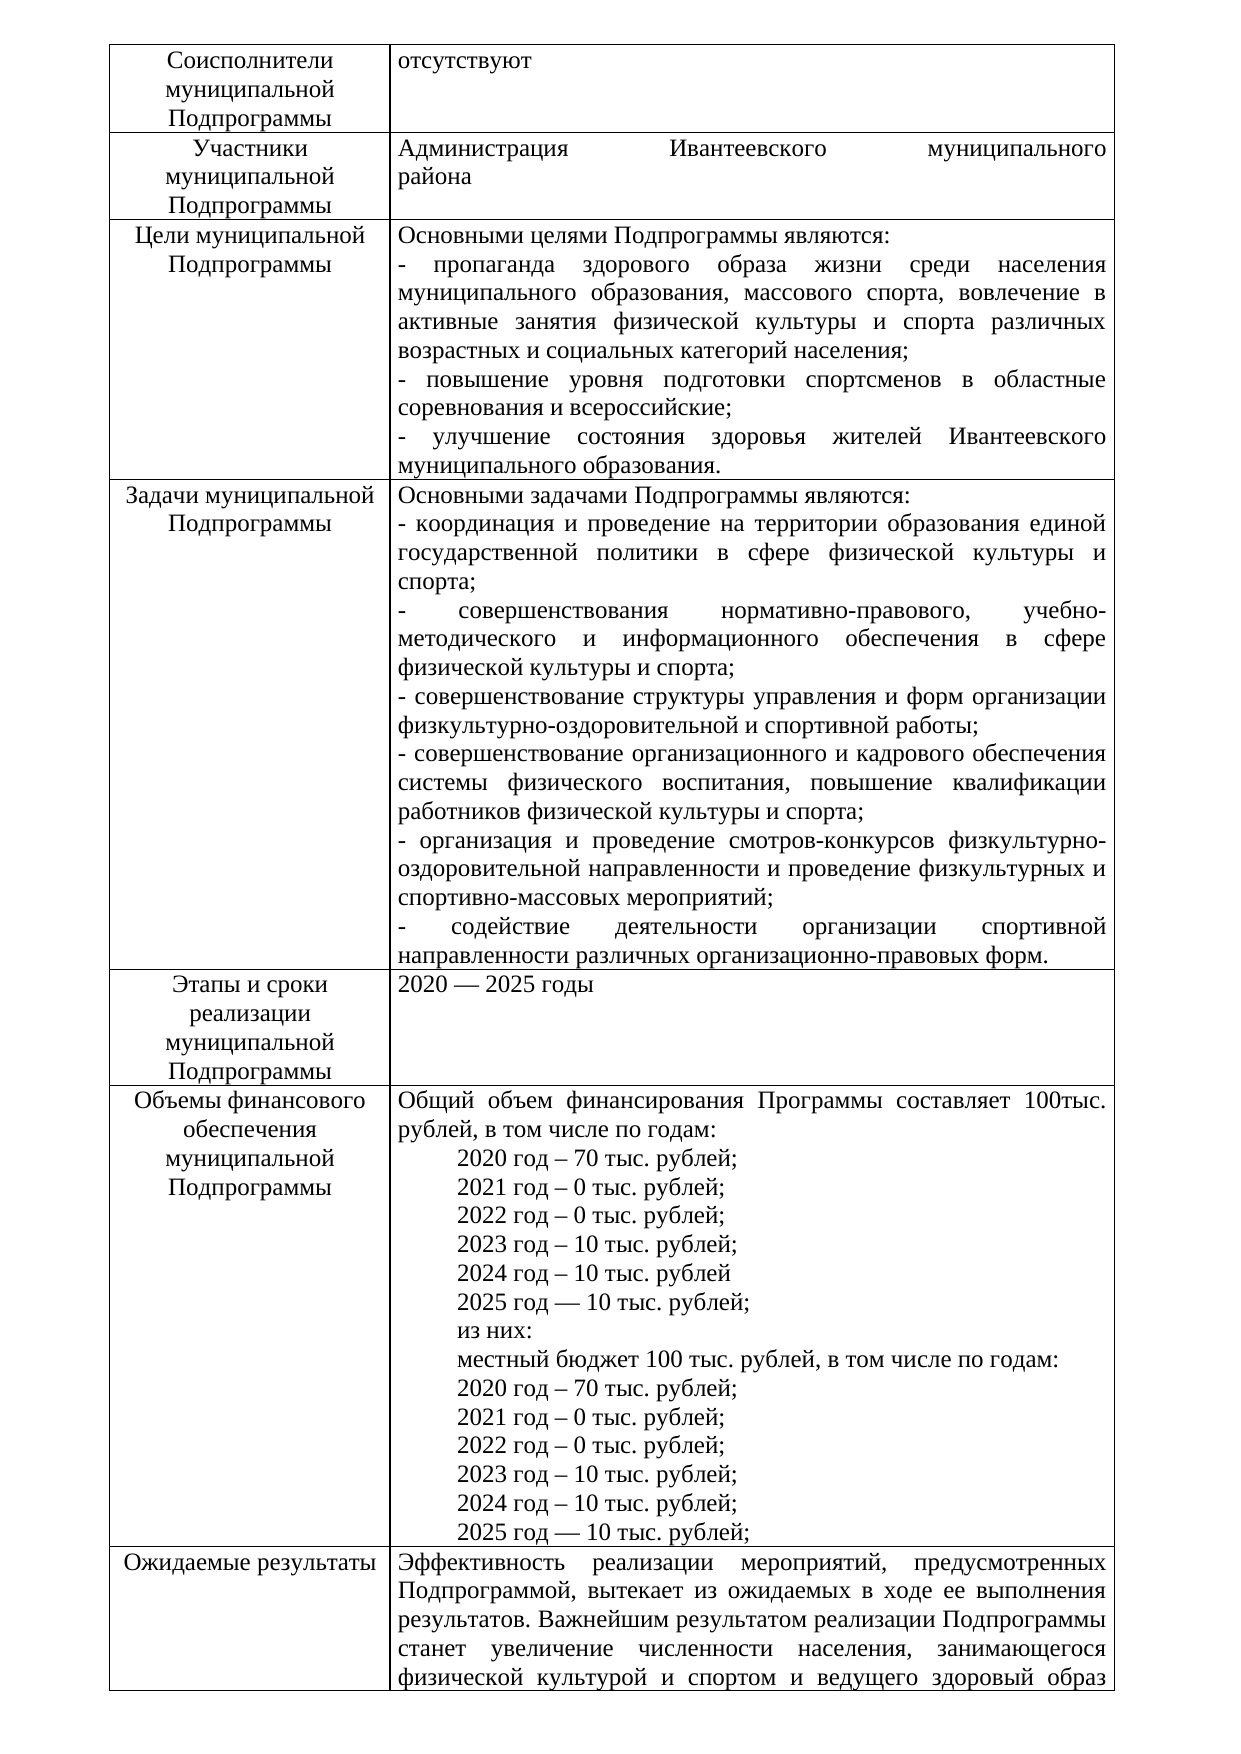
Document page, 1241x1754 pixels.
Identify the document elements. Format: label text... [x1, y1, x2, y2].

table_cell Объемы финансового обеспечения муниципальной Подпрограммы [110, 1086, 389, 1546]
table_cell Задачи муниципальной Подпрограммы [110, 480, 389, 968]
table_cell Основными целями Подпрограммы являются: - пропаганда здорового образа жизни среди населения муниципального образования, массового спорта, вовлечение в активные занятия физической культуры и спорта различных возрастных и социальных категорий населения; - повышение уровня подготовки спортсменов в областные соревнования и всероссийские; - улучшение состояния здоровья жителей Ивантеевского муниципального образования. [391, 220, 1114, 479]
table_cell Соисполнители муниципальной Подпрограммы [110, 45, 389, 132]
table_cell Участники муниципальной Подпрограммы [110, 133, 389, 219]
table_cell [391, 1547, 1114, 1690]
table_cell Общий объем финансирования Программы составляет 100тыс. рублей, в том числе по годам: 2020 год – 70 тыс. рублей; 2021 год – 0 тыс. рублей; 2022 год – 0 тыс. рублей; 2023 год – 10 тыс. рублей; 2024 год – 10 тыс. рублей 2025 год — 10 тыс. рублей; из них: местный бюджет 100 тыс. рублей, в том числе по годам: 2020 год – 70 тыс. рублей; 2021 год – 0 тыс. рублей; 2022 год – 0 тыс. рублей; 2023 год – 10 тыс. рублей; 2024 год – 10 тыс. рублей; 2025 год — 10 тыс. рублей; [391, 1086, 1114, 1546]
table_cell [391, 133, 1114, 219]
table_cell 2020 — 2025 годы [391, 970, 1114, 1084]
table_cell Этапы и сроки реализации муниципальной Подпрограммы [110, 970, 389, 1084]
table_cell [110, 1547, 389, 1690]
table_cell Цели муниципальной Подпрограммы [110, 220, 389, 479]
table_cell отсутствуют [391, 45, 1114, 132]
table_cell Основными задачами Подпрограммы являются: - координация и проведение на территории образования единой государственной политики в сфере физической культуры и спорта; - совершенствования нормативно-правового, учебно-методического и информационного обеспечения в сфере физической культуры и спорта; - совершенствование структуры управления и форм организации физкультурно-оздоровительной и спортивной работы; - совершенствование организационного и кадрового обеспечения системы физического воспитания, повышение квалификации работников физической культуры и спорта; - организация и проведение смотров-конкурсов физкультурно-оздоровительной направленности и проведение физкультурных и спортивно-массовых мероприятий; - содействие деятельности организации спортивной направленности различных организационно-правовых форм. [391, 480, 1114, 968]
